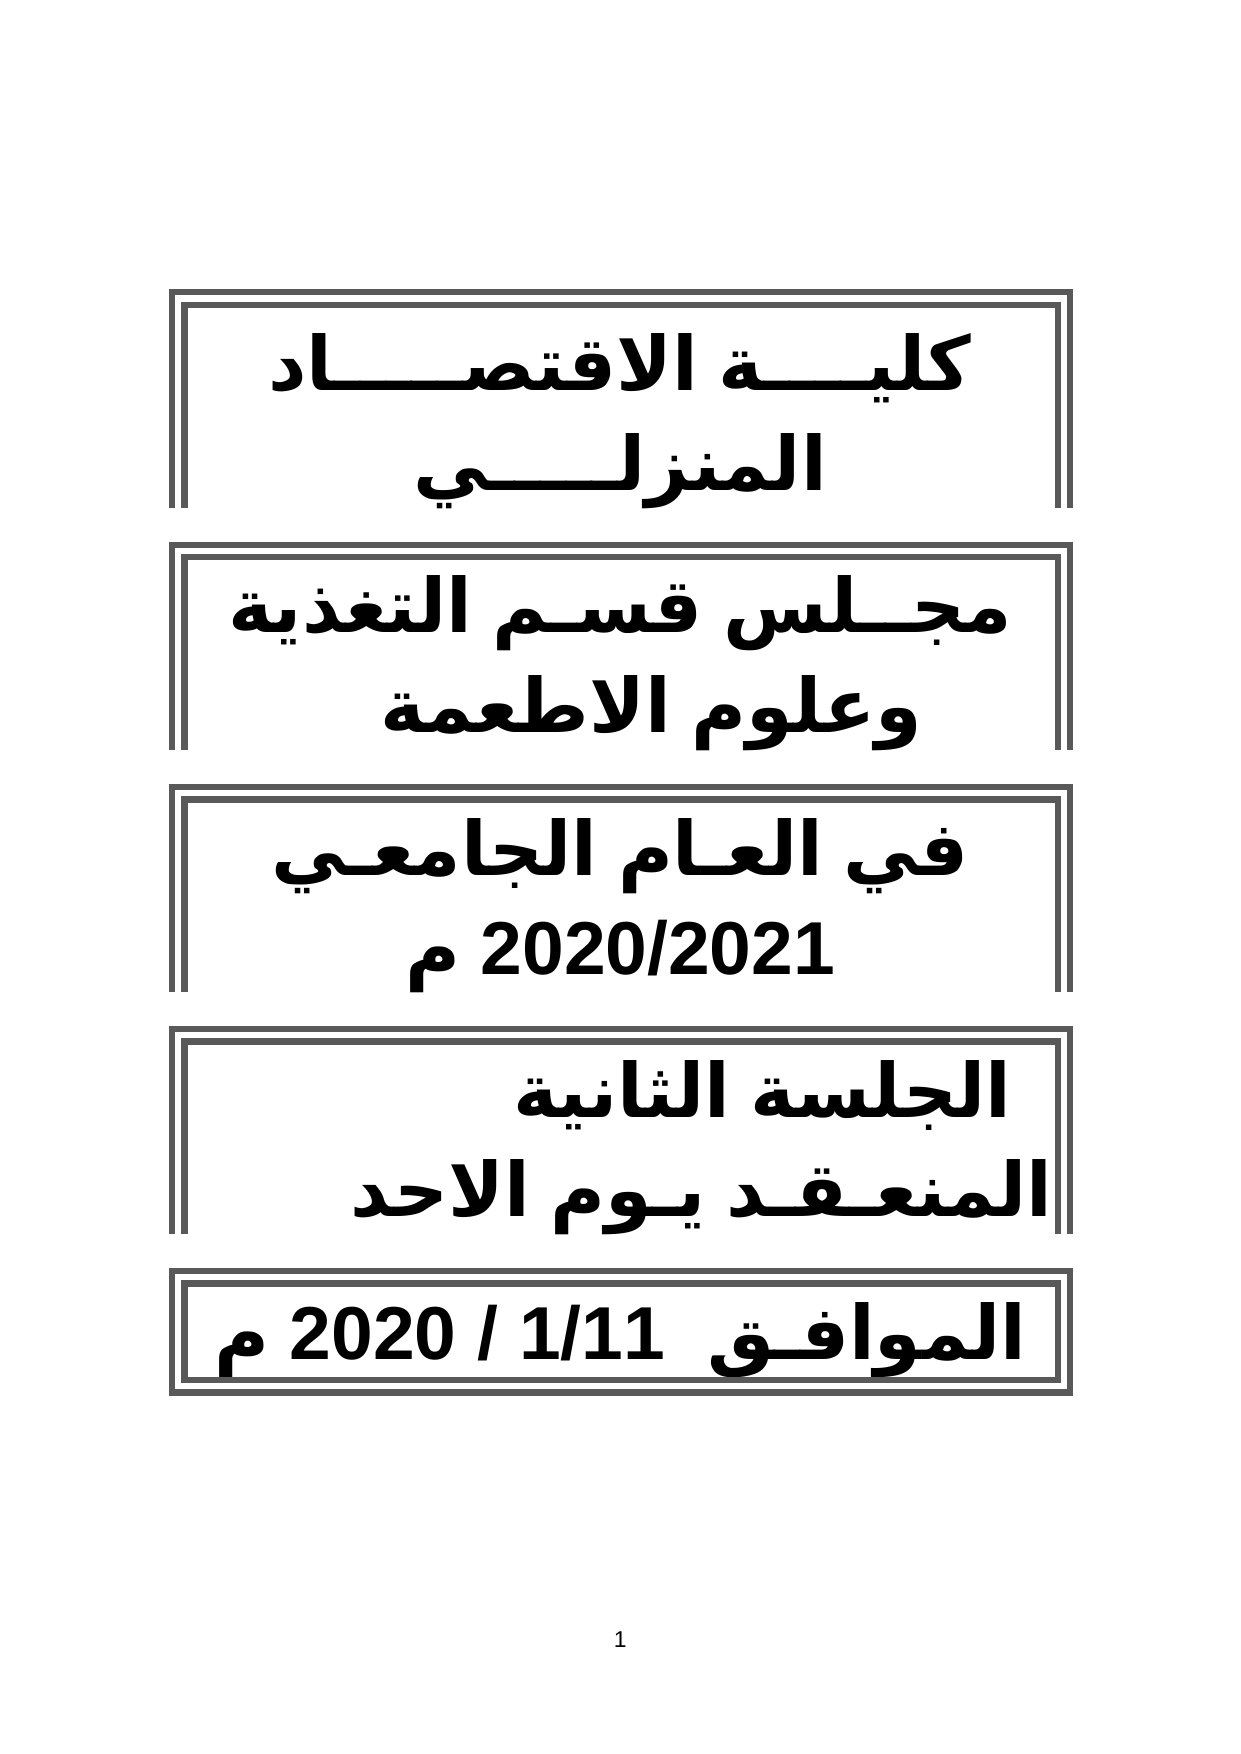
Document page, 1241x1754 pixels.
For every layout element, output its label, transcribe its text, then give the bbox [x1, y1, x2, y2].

text الموافـق 1/11 / 2020 م [175, 1274, 1067, 1389]
text مجــلس قسـم التغذية وعلوم الاطعمة [175, 548, 1067, 750]
text في العـام الجامعـي2020/2021 م [175, 790, 1067, 992]
text الجلسة الثانية المنعـقـد يـوم الاحد [175, 1032, 1067, 1234]
text كليــــة الاقتصـــــاد المنزلـــــي [175, 295, 1067, 508]
